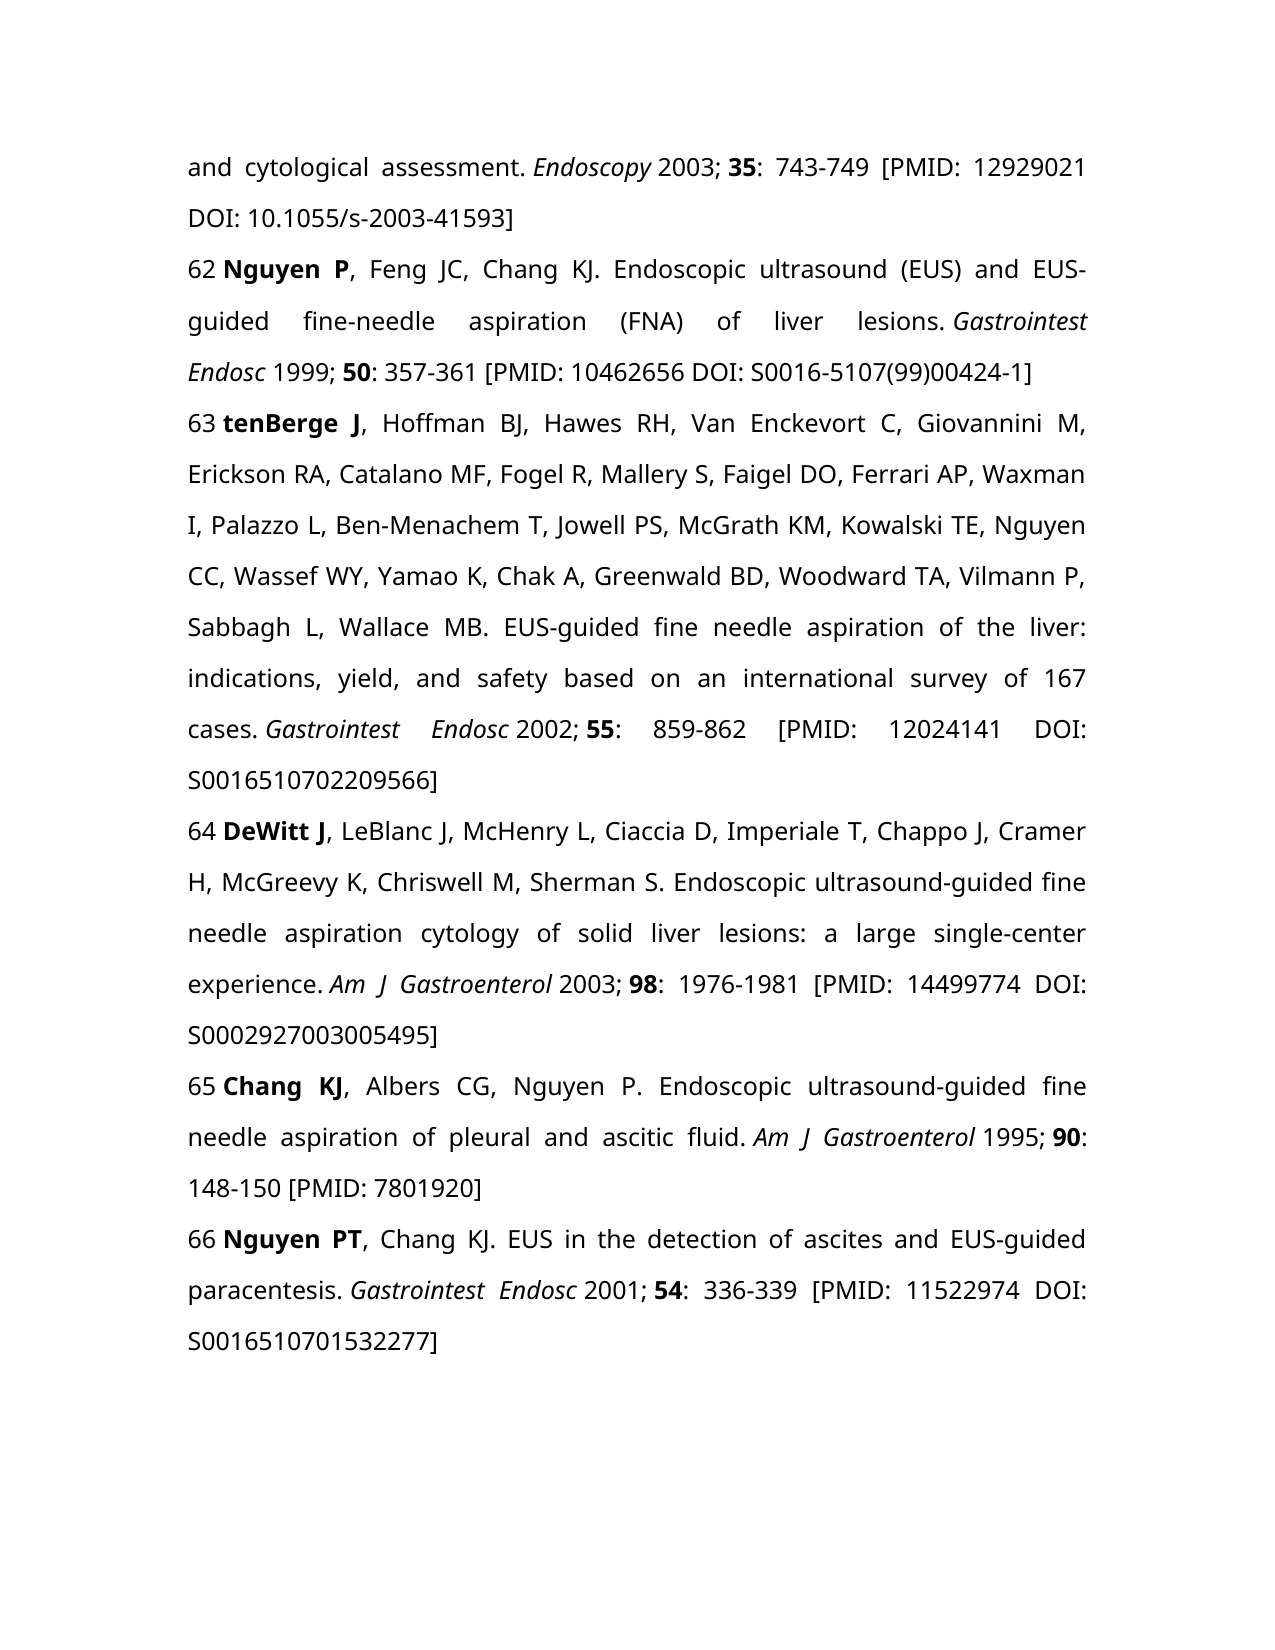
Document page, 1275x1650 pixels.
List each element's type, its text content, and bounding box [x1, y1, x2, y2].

text 63 tenBerge J, Hoffman BJ, Hawes RH, Van Enckevort C, Giovannini M, Erickson RA, Catalano MF, Fogel R, Mallery S, Faigel DO, Ferrari AP, Waxman I, Palazzo L, Ben-Menachem T, Jowell PS, McGrath KM, Kowalski TE, Nguyen CC, Wassef WY, Yamao K, Chak A, Greenwald BD, Woodward TA, Vilmann P, Sabbagh L, Wallace MB. EUS-guided fine needle aspiration of the liver: indications, yield, and safety based on an international survey of 167 cases. Gastrointest Endosc 2002; 55: 859-862 [PMID: 12024141 DOI: S0016510702209566] [187, 405, 1087, 797]
text 65 Chang KJ, Albers CG, Nguyen P. Endoscopic ultrasound-guided fine needle aspiration of pleural and ascitic fluid. Am J Gastroenterol 1995; 90: 148-150 [PMID: 7801920] [187, 1069, 1087, 1205]
text 64 DeWitt J, LeBlanc J, McHenry L, Ciaccia D, Imperiale T, Chappo J, Cramer H, McGreevy K, Chriswell M, Sherman S. Endoscopic ultrasound-guided fine needle aspiration cytology of solid liver lesions: a large single-center experience. Am J Gastroenterol 2003; 98: 1976-1981 [PMID: 14499774 DOI: S0002927003005495] [187, 813, 1087, 1052]
text 62 Nguyen P, Feng JC, Chang KJ. Endoscopic ultrasound (EUS) and EUS-guided fine-needle aspiration (FNA) of liver lesions. Gastrointest Endosc 1999; 50: 357-361 [PMID: 10462656 DOI: S0016-5107(99)00424-1] [187, 252, 1087, 388]
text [187, 150, 1087, 235]
text 66 Nguyen PT, Chang KJ. EUS in the detection of ascites and EUS-guided paracentesis. Gastrointest Endosc 2001; 54: 336-339 [PMID: 11522974 DOI: S0016510701532277] [187, 1222, 1087, 1358]
